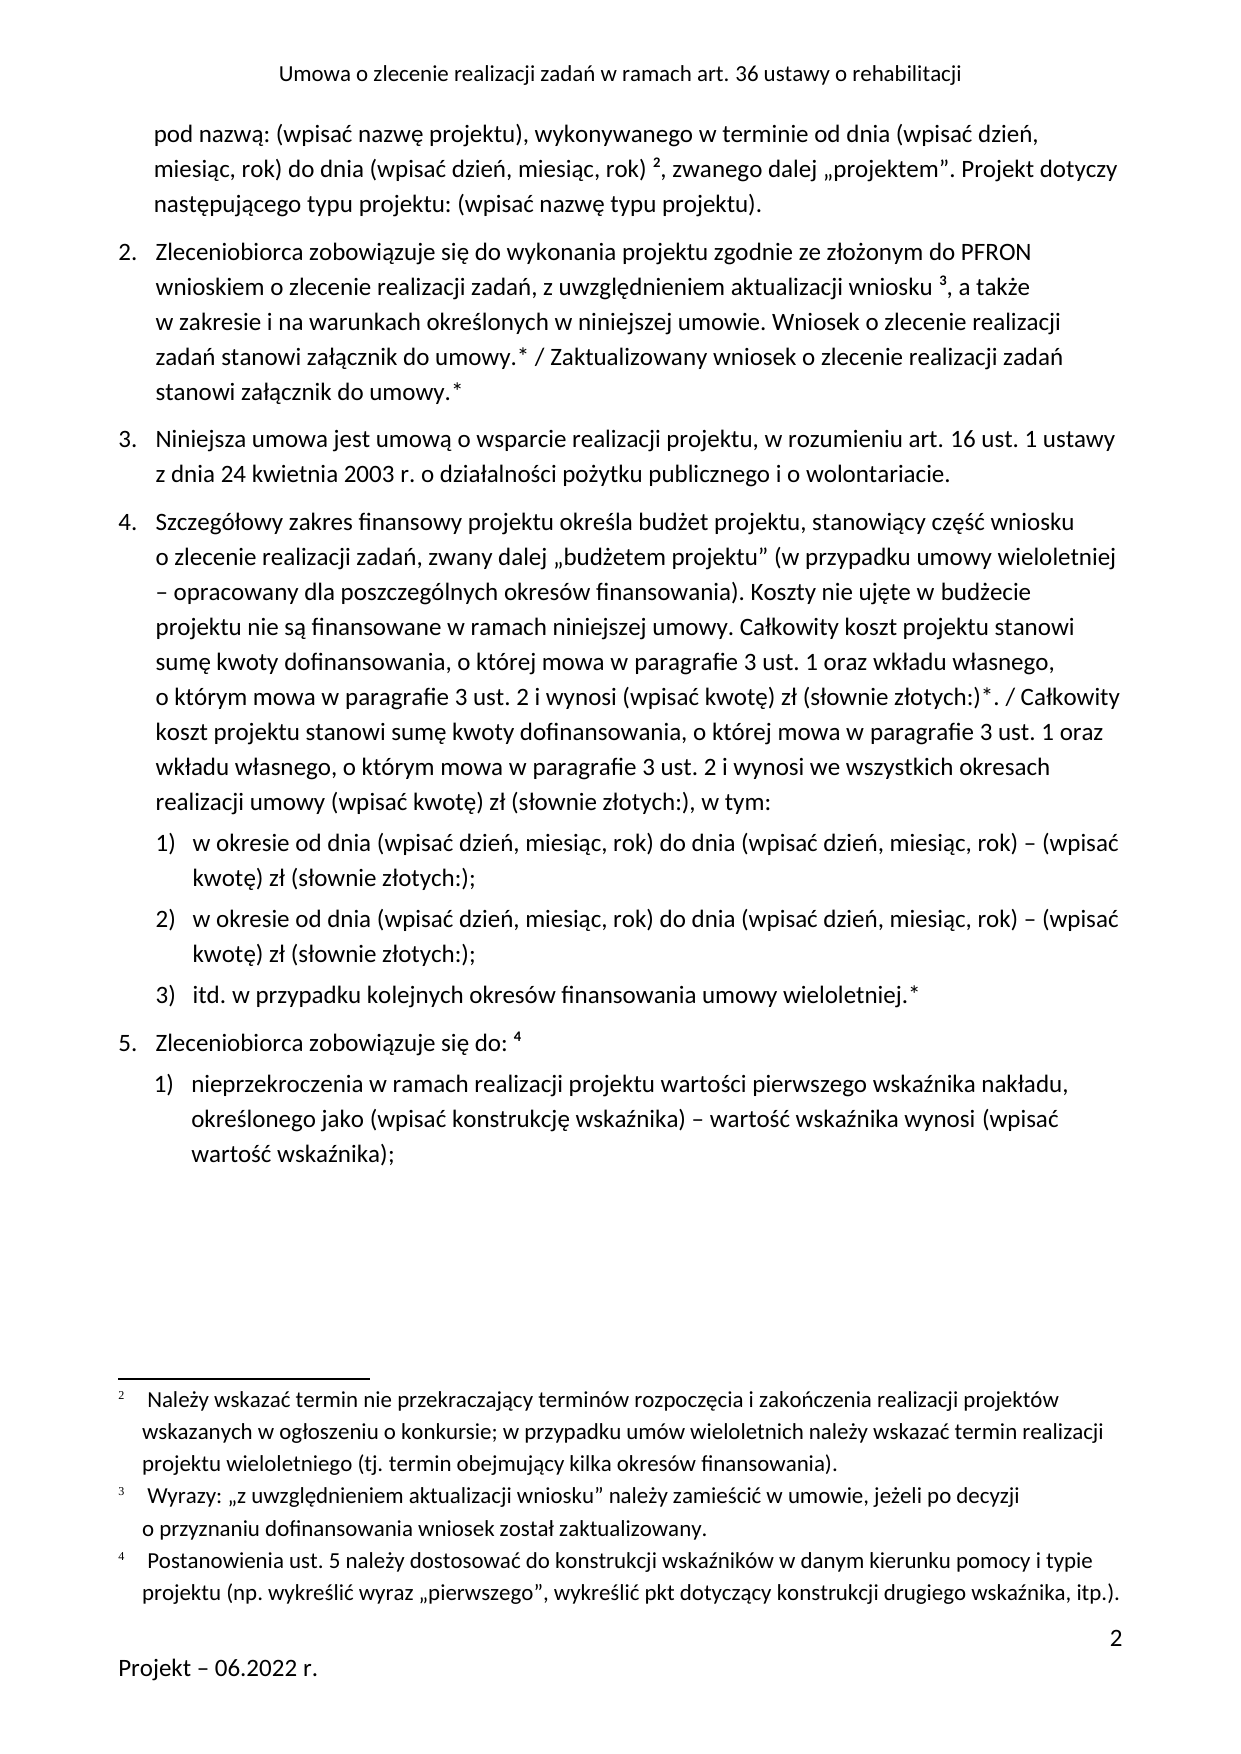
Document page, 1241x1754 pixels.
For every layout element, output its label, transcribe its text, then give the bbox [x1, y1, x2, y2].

list Zleceniobiorca zobowiązuje się do wykonania projektu zgodnie ze złożonym do PFRON wnioskiem o zlecenie realizacji zadań, z uwzględnieniem aktualizacji wniosku , a także w zakresie i na warunkach określonych w niniejszej umowie. Wniosek o zlecenie realizacji zadań stanowi załącznik do umowy.* / Zaktualizowany wniosek o zlecenie realizacji zadań stanowi załącznik do umowy.* [118, 236, 1122, 406]
list itd. w przypadku kolejnych okresów finansowania umowy wieloletniej.* [155, 979, 1122, 1010]
text pod nazwą: (wpisać nazwę projektu), wykonywanego w terminie od dnia (wpisać dzień, miesiąc, rok) do dnia (wpisać dzień, miesiąc, rok) , zwanego dalej „projektem”. Projekt dotyczy następującego typu projektu: (wpisać nazwę typu projektu). [153, 118, 1122, 219]
list nieprzekroczenia w ramach realizacji projektu wartości pierwszego wskaźnika nakładu, określonego jako (wpisać konstrukcję wskaźnika) – wartość wskaźnika wynosi (wpisać wartość wskaźnika); [153, 1068, 1122, 1169]
list w okresie od dnia (wpisać dzień, miesiąc, rok) do dnia (wpisać dzień, miesiąc, rok) – (wpisać kwotę) zł (słownie złotych:); [155, 827, 1122, 892]
list w okresie od dnia (wpisać dzień, miesiąc, rok) do dnia (wpisać dzień, miesiąc, rok) – (wpisać kwotę) zł (słownie złotych:); [155, 903, 1122, 969]
list Szczegółowy zakres finansowy projektu określa budżet projektu, stanowiący część wniosku o zlecenie realizacji zadań, zwany dalej „budżetem projektu” (w przypadku umowy wieloletniej – opracowany dla poszczególnych okresów finansowania). Koszty nie ujęte w budżecie projektu nie są finansowane w ramach niniejszej umowy. Całkowity koszt projektu stanowi sumę kwoty dofinansowania, o której mowa w paragrafie 3 ust. 1 oraz wkładu własnego, o którym mowa w paragrafie 3 ust. 2 i wynosi (wpisać kwotę) zł (słownie złotych:)*. / Całkowity koszt projektu stanowi sumę kwoty dofinansowania, o której mowa w paragrafie 3 ust. 1 oraz wkładu własnego, o którym mowa w paragrafie 3 ust. 2 i wynosi we wszystkich okresach realizacji umowy (wpisać kwotę) zł (słownie złotych:), w tym: [118, 506, 1122, 816]
list Zleceniobiorca zobowiązuje się do: [118, 1027, 1122, 1057]
list Niniejsza umowa jest umową o wsparcie realizacji projektu, w rozumieniu art. 16 ust. 1 ustawy z dnia 24 kwietnia 2003 r. o działalności pożytku publicznego i o wolontariacie. [118, 423, 1122, 489]
